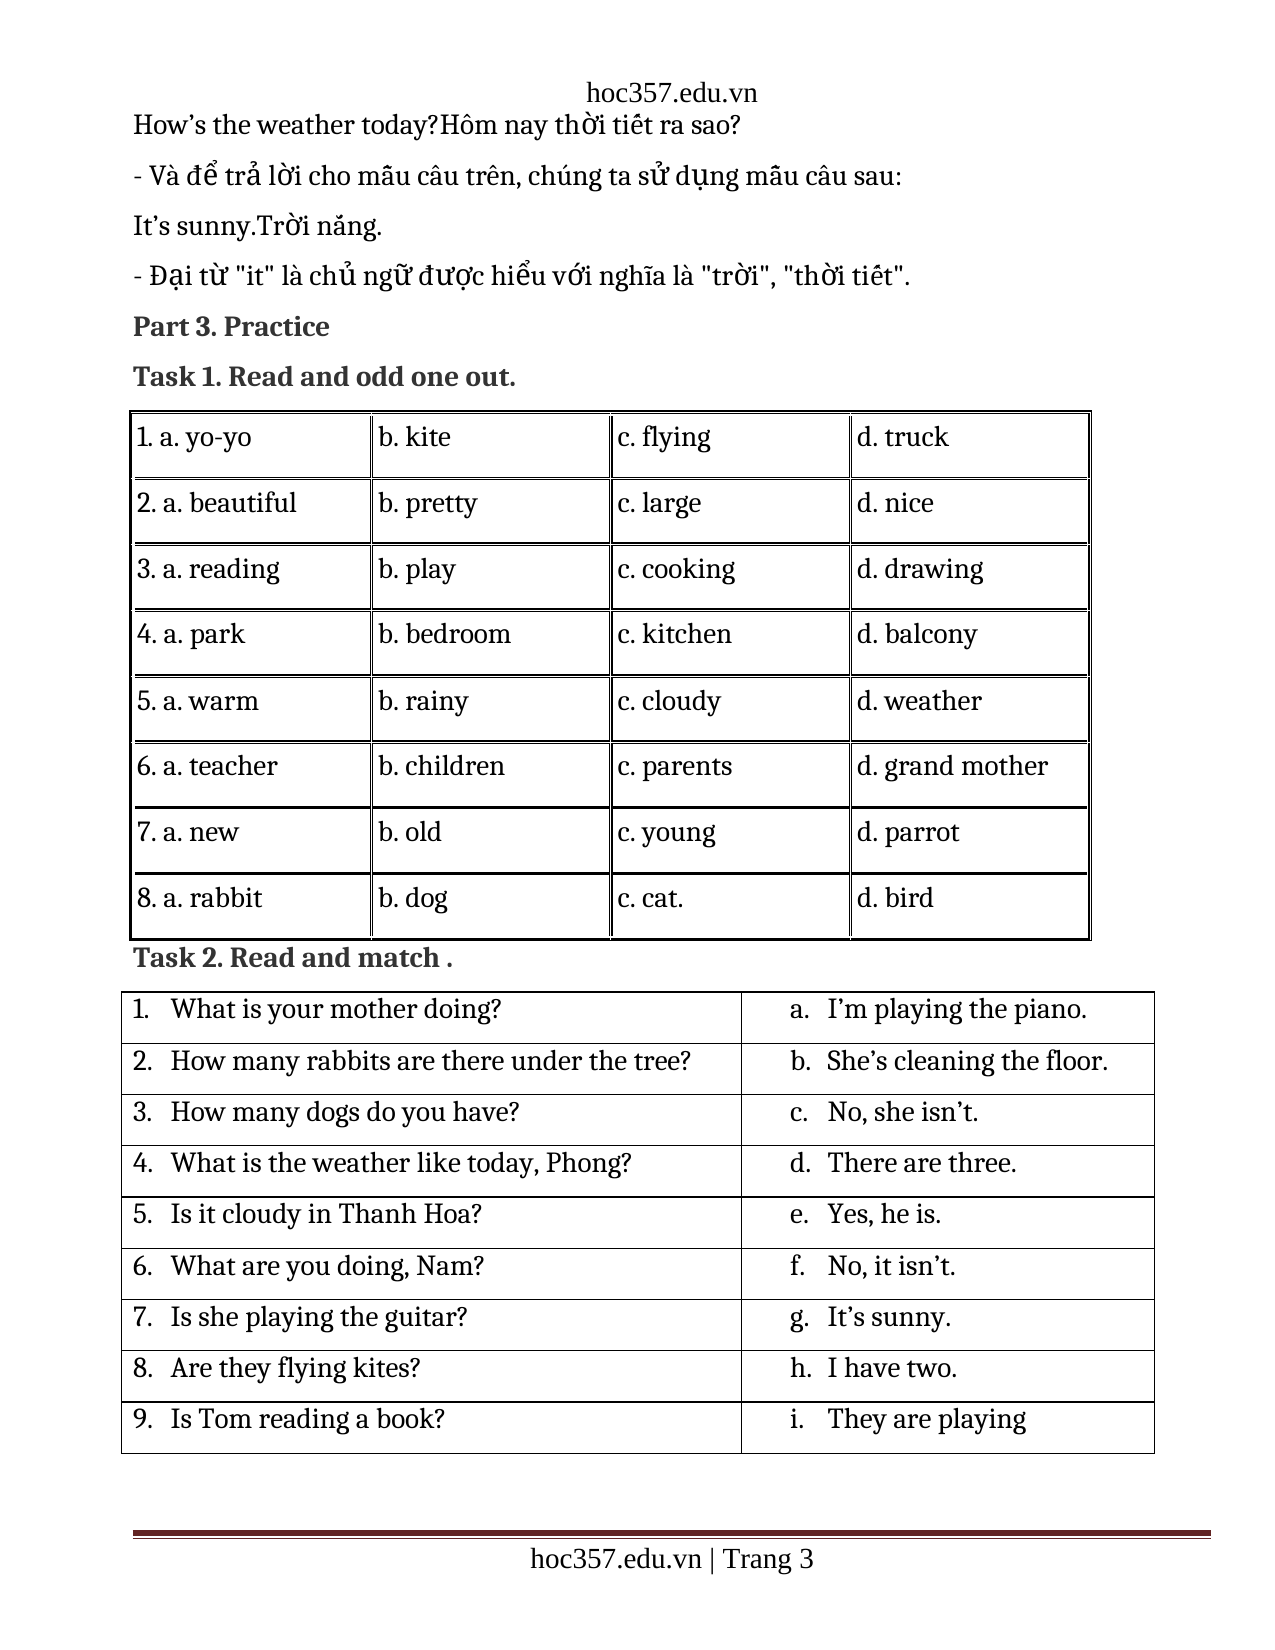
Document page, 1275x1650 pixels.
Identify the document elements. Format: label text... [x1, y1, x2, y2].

table_cell b. dog [371, 872, 611, 938]
table_header d. truck [851, 414, 1088, 476]
table_header b. kite [371, 412, 611, 476]
table_cell b. old [373, 809, 609, 872]
table_cell Are they flying kites? [122, 1351, 741, 1401]
table_cell Yes, he is. [742, 1198, 1154, 1248]
table_cell b. play [373, 546, 609, 608]
table_cell 4. a. park [132, 608, 370, 674]
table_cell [742, 1403, 1154, 1453]
table_cell Is she playing the guitar? [122, 1300, 741, 1350]
text - Đại từ "it" là chủ ngữ được hiểu với nghĩa là "trời", "thời tiết". [133, 259, 1211, 293]
table_cell c. young [613, 809, 849, 872]
table_cell 3. a. reading [132, 542, 370, 608]
table_header c. flying [611, 414, 851, 476]
table_cell I have two. [742, 1351, 1154, 1401]
table_cell d. nice [852, 476, 1089, 542]
table_cell How many rabbits are there under the tree? [122, 1044, 741, 1094]
table_cell What are you doing, Nam? [122, 1249, 741, 1299]
table_cell c. kitchen [613, 612, 849, 674]
table_cell 5. a. warm [132, 674, 370, 740]
table_cell 8. a. rabbit [132, 872, 371, 938]
table_cell Is it cloudy in Thanh Hoa? [122, 1198, 741, 1248]
table_cell c. large [613, 480, 849, 542]
table_cell No, it isn’t. [742, 1249, 1154, 1299]
table_header 1. a. yo-yo [132, 414, 371, 476]
table_cell 7. a. new [132, 806, 370, 872]
table_header I’m playing the piano. [742, 993, 1154, 1043]
table_cell b. bedroom [373, 612, 609, 674]
table_cell b. rainy [373, 678, 609, 740]
text Part 3. Practice [133, 310, 1211, 343]
table_cell b. children [373, 744, 609, 806]
text Task 2. Read and match . [133, 941, 1211, 975]
table_cell No, she isn’t. [742, 1095, 1154, 1145]
table_cell d. balcony [852, 608, 1089, 674]
table_cell How many dogs do you have? [122, 1095, 741, 1145]
table_cell She’s cleaning the floor. [742, 1044, 1154, 1094]
text - Và để trả lời cho mẫu câu trên, chúng ta sử dụng mẫu câu sau: [133, 159, 1211, 192]
table_cell d. drawing [852, 542, 1089, 608]
text How’s the weather today?Hôm nay thời tiết ra sao? [133, 108, 1211, 142]
table_cell There are three. [742, 1146, 1154, 1196]
table_cell b. pretty [373, 480, 609, 542]
table_cell c. cat. [611, 875, 851, 938]
table_cell 6. a. teacher [132, 740, 370, 806]
table_cell c. parents [613, 744, 849, 806]
table_cell d. parrot [852, 806, 1088, 872]
table_cell 2. a. beautiful [132, 476, 370, 542]
table_cell c. cloudy [613, 678, 849, 740]
table_cell d. grand mother [852, 740, 1089, 806]
table_cell What is the weather like today, Phong? [122, 1146, 741, 1196]
table_cell It’s sunny. [742, 1300, 1154, 1350]
text Task 1. Read and odd one out. [133, 360, 1211, 394]
table_cell d. weather [852, 674, 1089, 740]
table_cell d. bird [851, 872, 1088, 938]
text It’s sunny.Trời nắng. [133, 209, 1211, 243]
table_header What is your mother doing? [122, 993, 741, 1043]
table_cell c. cooking [613, 546, 849, 608]
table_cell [122, 1403, 741, 1453]
